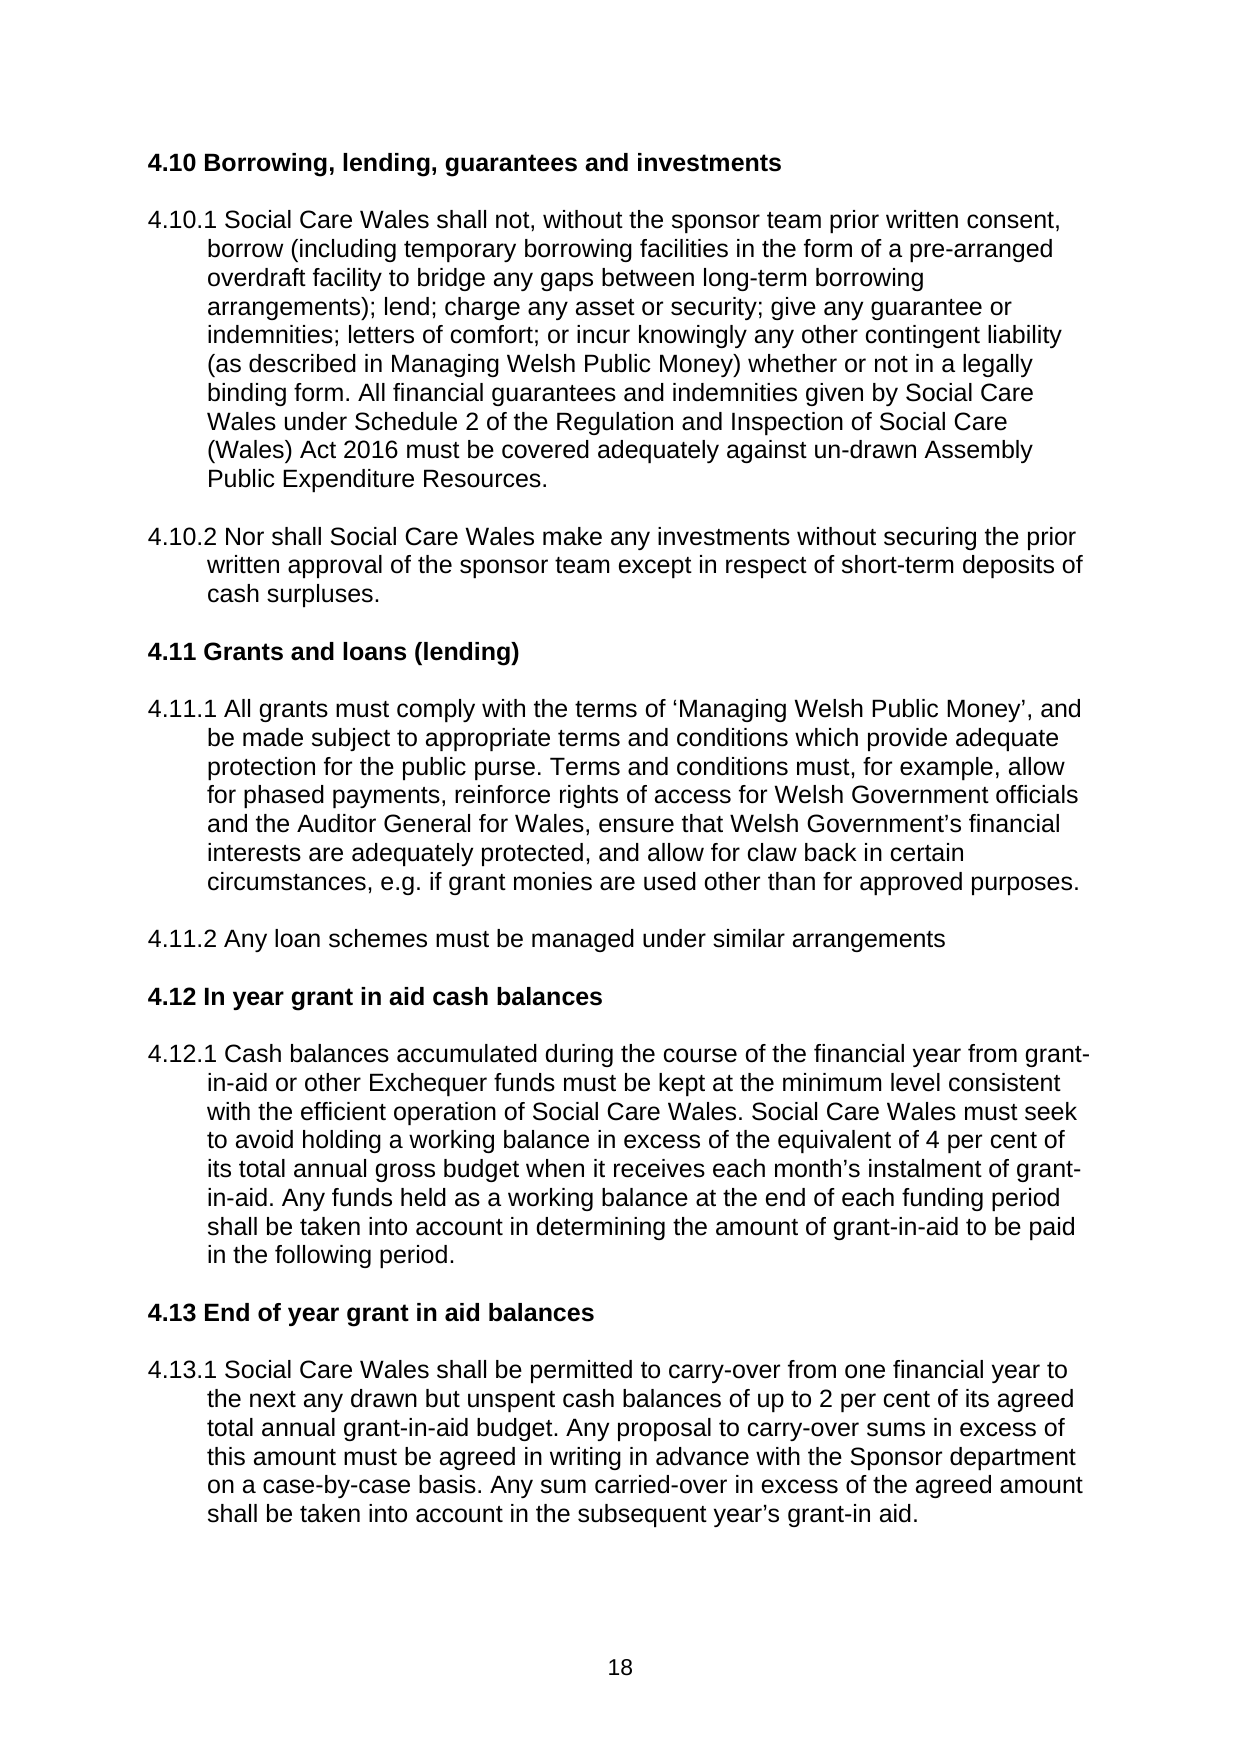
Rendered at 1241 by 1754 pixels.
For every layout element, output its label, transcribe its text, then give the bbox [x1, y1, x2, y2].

text 4.13 End of year grant in aid balances [148, 1298, 1092, 1326]
text 4.12 In year grant in aid cash balances [148, 981, 1092, 1010]
text 4.12.1 Cash balances accumulated during the course of the financial year from grant-in-aid or other Exchequer funds must be kept at the minimum level consistent with the efficient operation of Social Care Wales. Social Care Wales must seek to avoid holding a working balance in excess of the equivalent of 4 per cent of its total annual gross budget when it receives each month’s instalment of grant-in-aid. Any funds held as a working balance at the end of each funding period shall be taken into account in determining the amount of grant-in-aid to be paid in the following period. [148, 1039, 1092, 1269]
text 4.13.1 Social Care Wales shall be permitted to carry-over from one financial year to the next any drawn but unspent cash balances of up to 2 per cent of its agreed total annual grant-in-aid budget. Any proposal to carry-over sums in excess of this amount must be agreed in writing in advance with the Sponsor department on a case-by-case basis. Any sum carried-over in excess of the agreed amount shall be taken into account in the subsequent year’s grant-in aid. [148, 1355, 1092, 1528]
text 4.10 Borrowing, lending, guarantees and investments [148, 148, 1092, 176]
text 4.11.1 All grants must comply with the terms of ‘Managing Welsh Public Money’, and be made subject to appropriate terms and conditions which provide adequate protection for the public purse. Terms and conditions must, for example, allow for phased payments, reinforce rights of access for Welsh Government officials and the Auditor General for Wales, ensure that Welsh Government’s financial interests are adequately protected, and allow for claw back in certain circumstances, e.g. if grant monies are used other than for approved purposes. [148, 694, 1092, 895]
text 4.10.1 Social Care Wales shall not, without the sponsor team prior written consent, borrow (including temporary borrowing facilities in the form of a pre-arranged overdraft facility to bridge any gaps between long-term borrowing arrangements); lend; charge any asset or security; give any guarantee or indemnities; letters of comfort; or incur knowingly any other contingent liability (as described in Managing Welsh Public Money) whether or not in a legally binding form. All financial guarantees and indemnities given by Social Care Wales under Schedule 2 of the Regulation and Inspection of Social Care (Wales) Act 2016 must be covered adequately against un-drawn Assembly Public Expenditure Resources. [148, 205, 1092, 493]
text 4.11.2 Any loan schemes must be managed under similar arrangements [148, 924, 1092, 953]
text 4.10.2 Nor shall Social Care Wales make any investments without securing the prior written approval of the sponsor team except in respect of short-term deposits of cash surpluses. [148, 521, 1092, 608]
text 4.11 Grants and loans (lending) [148, 636, 1092, 665]
